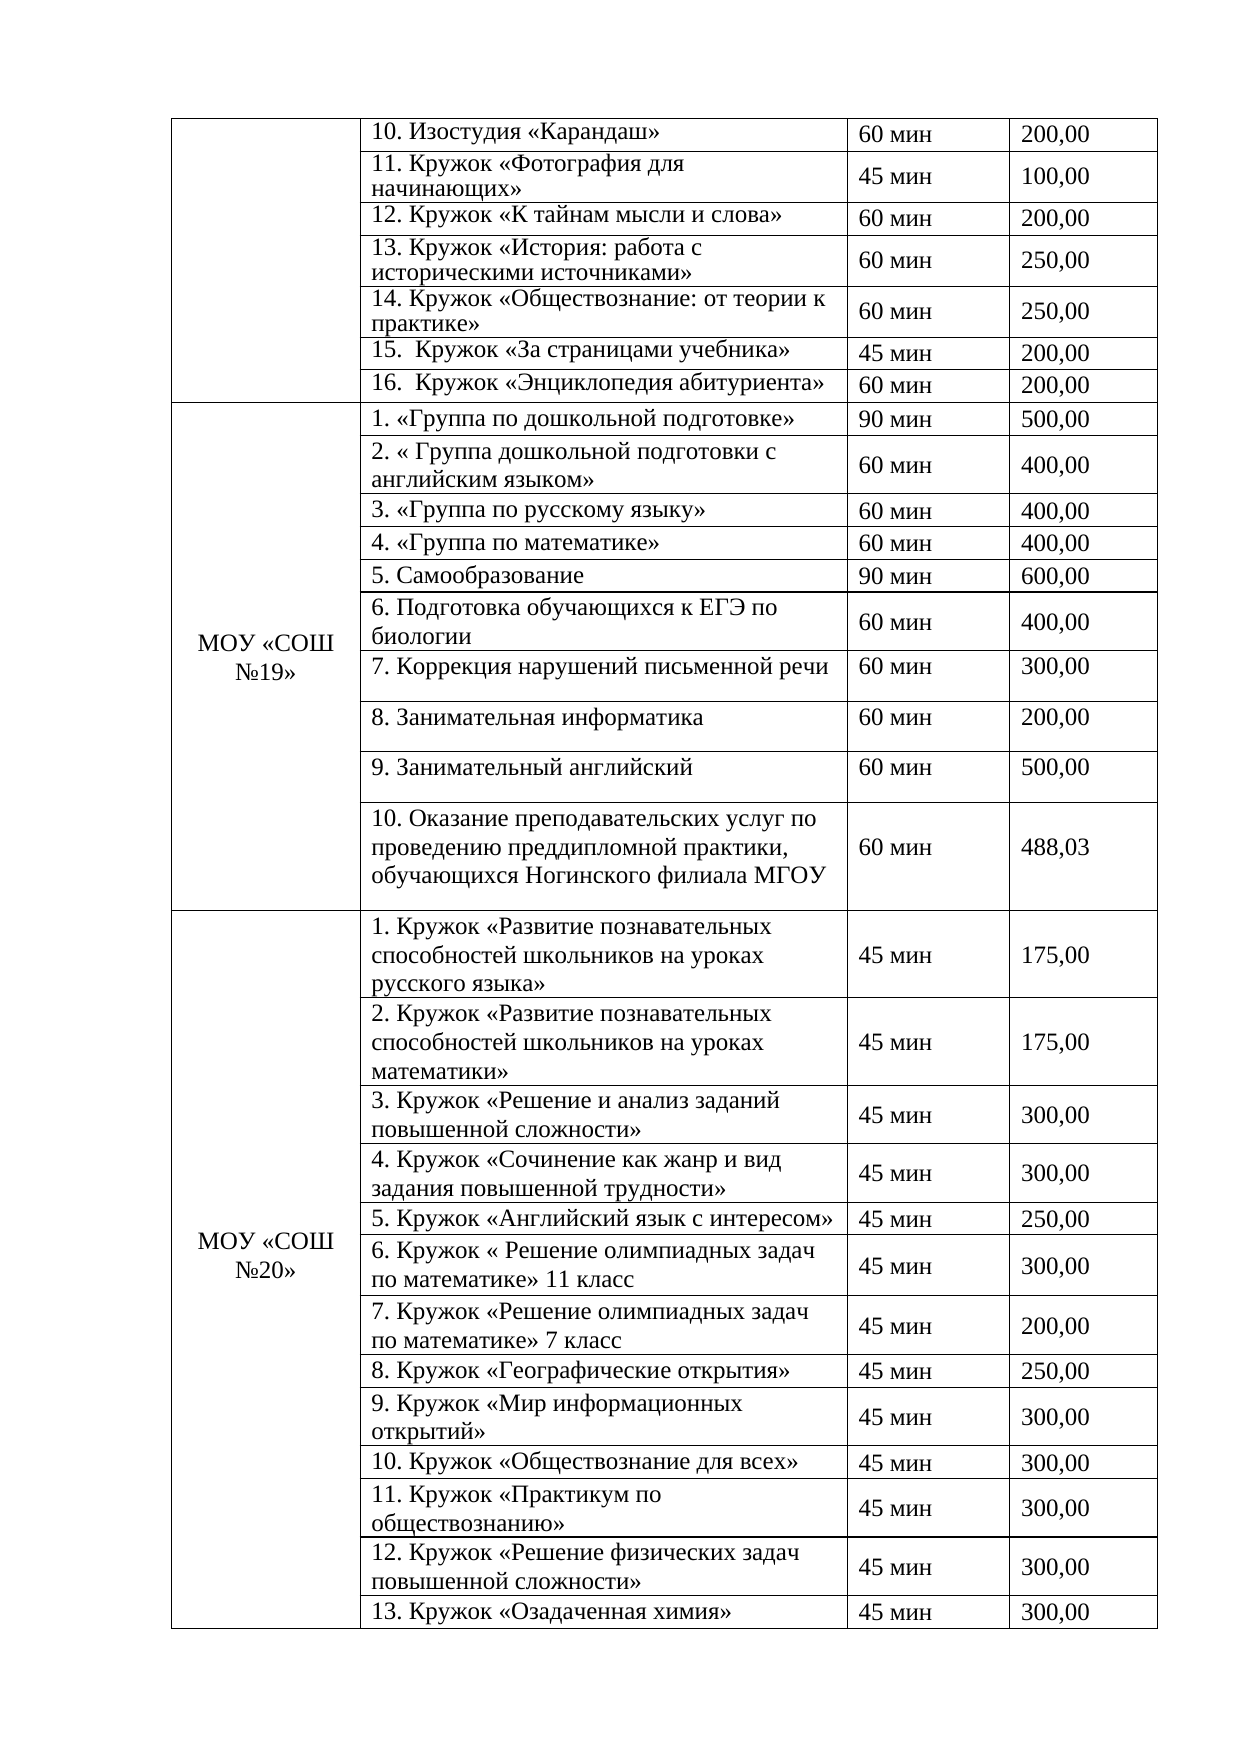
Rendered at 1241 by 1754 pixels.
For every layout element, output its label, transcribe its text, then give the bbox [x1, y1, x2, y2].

table_cell 250,00 [1010, 287, 1157, 337]
table_cell 13. Кружок «Озадаченная химия» [361, 1596, 847, 1628]
table_cell 60 мин [848, 494, 1009, 526]
table_cell 45 мин [848, 1538, 1009, 1595]
table_cell 45 мин [848, 1388, 1009, 1445]
table_cell 45 мин [848, 1144, 1009, 1202]
table_cell 11. Кружок «Практикум по обществознанию» [361, 1479, 847, 1536]
table_cell 300,00 [1010, 1235, 1157, 1295]
table_cell 60 мин [848, 287, 1009, 337]
table_cell 45 мин [848, 1479, 1009, 1536]
table_cell 250,00 [1010, 1355, 1157, 1387]
table_cell 45 мин [848, 911, 1009, 997]
table_cell 45 мин [848, 338, 1009, 369]
table_cell 200,00 [1010, 203, 1157, 234]
table_cell 10. Оказание преподавательских услуг по проведению преддипломной практики, обучающихся Ногинского филиала МГОУ [361, 803, 847, 910]
table_cell 100,00 [1010, 152, 1157, 202]
table_cell 60 мин [848, 651, 1009, 701]
table_cell 300,00 [1010, 1086, 1157, 1143]
table_cell 175,00 [1010, 998, 1157, 1084]
table_cell 60 мин [848, 370, 1009, 402]
table_cell 400,00 [1010, 494, 1157, 526]
table_cell 60 мин [848, 119, 1009, 151]
table_cell МОУ «СОШ №20» [172, 911, 360, 1628]
table_cell 9. Кружок «Мир информационных открытий» [361, 1388, 847, 1445]
table_cell 45 мин [848, 1235, 1009, 1295]
table_cell 16. Кружок «Энциклопедия абитуриента» [361, 370, 847, 402]
table_cell 8. Занимательная информатика [361, 702, 847, 751]
table_cell 45 мин [848, 1203, 1009, 1234]
table_cell 60 мин [848, 436, 1009, 493]
table_cell 3. «Группа по русскому языку» [361, 494, 847, 526]
table_cell 400,00 [1010, 436, 1157, 493]
table_cell 250,00 [1010, 1203, 1157, 1234]
table_cell 60 мин [848, 803, 1009, 910]
table_cell 4. «Группа по математике» [361, 527, 847, 559]
table_cell 10. Изостудия «Карандаш» [361, 119, 847, 151]
table_cell 45 мин [848, 1596, 1009, 1628]
table_cell 11. Кружок «Фотография для начинающих» [361, 152, 847, 202]
table_cell 400,00 [1010, 593, 1157, 650]
table_cell 300,00 [1010, 1596, 1157, 1628]
table_cell 200,00 [1010, 338, 1157, 369]
table_cell 300,00 [1010, 1479, 1157, 1536]
table_cell 13. Кружок «История: работа с историческими источниками» [361, 236, 847, 286]
table_cell 60 мин [848, 752, 1009, 802]
table_cell 300,00 [1010, 1538, 1157, 1595]
table_cell 250,00 [1010, 236, 1157, 286]
table_cell 45 мин [848, 1296, 1009, 1354]
table_cell 1. Кружок «Развитие познавательных способностей школьников на уроках русского языка» [361, 911, 847, 997]
table_cell 7. Кружок «Решение олимпиадных задач по математике» 7 класс [361, 1296, 847, 1354]
table_cell 200,00 [1010, 370, 1157, 402]
table_cell 7. Коррекция нарушений письменной речи [361, 651, 847, 701]
table_cell 45 мин [848, 152, 1009, 202]
table_cell 300,00 [1010, 1388, 1157, 1445]
table_cell 200,00 [1010, 1296, 1157, 1354]
table_cell 12. Кружок «Решение физических задач повышенной сложности» [361, 1538, 847, 1595]
table_cell 6. Подготовка обучающихся к ЕГЭ по биологии [361, 593, 847, 650]
table_cell 9. Занимательный английский [361, 752, 847, 802]
table_cell 90 мин [848, 560, 1009, 591]
table_cell 400,00 [1010, 527, 1157, 559]
table_cell 2. Кружок «Развитие познавательных способностей школьников на уроках математики» [361, 998, 847, 1084]
table_cell 60 мин [848, 236, 1009, 286]
table_cell 4. Кружок «Сочинение как жанр и вид задания повышенной трудности» [361, 1144, 847, 1202]
table_cell 175,00 [1010, 911, 1157, 997]
table_cell 15. Кружок «За страницами учебника» [361, 338, 847, 369]
table_cell 300,00 [1010, 651, 1157, 701]
table_cell 12. Кружок «К тайнам мысли и слова» [361, 203, 847, 234]
table_cell 60 мин [848, 593, 1009, 650]
table_cell 60 мин [848, 702, 1009, 751]
table_cell 488,03 [1010, 803, 1157, 910]
table_cell 60 мин [848, 527, 1009, 559]
table_cell 3. Кружок «Решение и анализ заданий повышенной сложности» [361, 1086, 847, 1143]
table_cell 6. Кружок « Решение олимпиадных задач по математике» 11 класс [361, 1235, 847, 1295]
table_cell 600,00 [1010, 560, 1157, 591]
table_cell 45 мин [848, 998, 1009, 1084]
table_cell 90 мин [848, 403, 1009, 435]
table_cell 60 мин [848, 203, 1009, 234]
table_cell 300,00 [1010, 1446, 1157, 1478]
table_cell 500,00 [1010, 403, 1157, 435]
table_cell 10. Кружок «Обществознание для всех» [361, 1446, 847, 1478]
table_cell 8. Кружок «Географические открытия» [361, 1355, 847, 1387]
table_cell 45 мин [848, 1086, 1009, 1143]
table_cell 500,00 [1010, 752, 1157, 802]
table_cell 14. Кружок «Обществознание: от теории к практике» [361, 287, 847, 337]
table_cell 1. «Группа по дошкольной подготовке» [361, 403, 847, 435]
table_cell 200,00 [1010, 702, 1157, 751]
table_cell 200,00 [1010, 119, 1157, 151]
table_cell 5. Самообразование [361, 560, 847, 591]
table_cell МОУ «СОШ №19» [172, 403, 360, 910]
table_cell 300,00 [1010, 1144, 1157, 1202]
table_cell 2. « Группа дошкольной подготовки с английским языком» [361, 436, 847, 493]
table_cell 5. Кружок «Английский язык с интересом» [361, 1203, 847, 1234]
table_cell 45 мин [848, 1355, 1009, 1387]
table_cell 45 мин [848, 1446, 1009, 1478]
